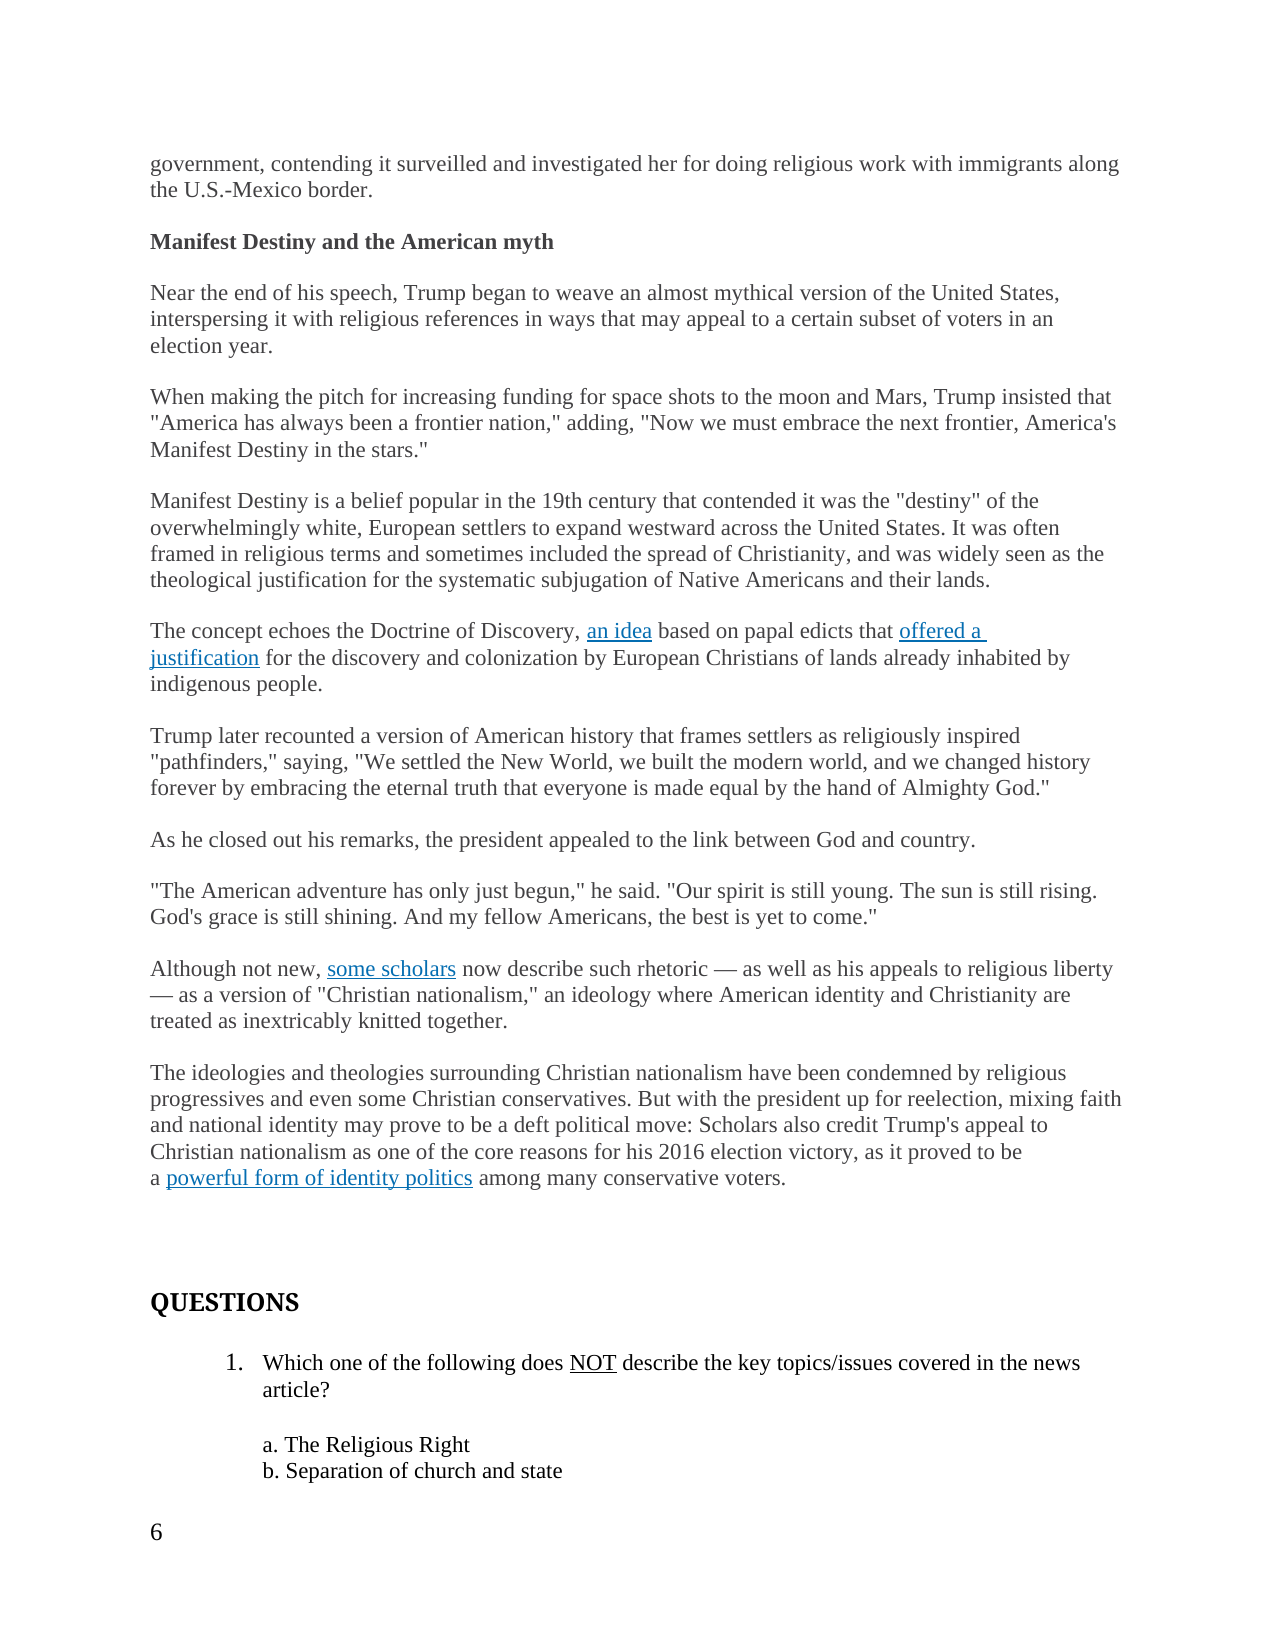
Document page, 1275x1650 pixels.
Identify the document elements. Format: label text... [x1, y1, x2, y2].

text Trump later recounted a version of American history that frames settlers as religiously inspired "pathfinders," saying, "We settled the New World, we built the modern world, and we changed history forever by embracing the eternal truth that everyone is made equal by the hand of Almighty God." [150, 722, 1125, 801]
text When making the pitch for increasing funding for space shots to the moon and Mars, Trump insisted that "America has always been a frontier nation," adding, "Now we must embrace the next frontier, America's Manifest Destiny in the stars." [150, 383, 1125, 462]
text Manifest Destiny and the American myth [150, 228, 1125, 254]
text Manifest Destiny is a belief popular in the 19th century that contended it was the "destiny" of the overwhelmingly white, European settlers to expand westward across the United States. It was often framed in religious terms and sometimes included the spread of Christianity, and was widely seen as the theological justification for the systematic subjugation of Native Americans and their lands. [150, 487, 1125, 593]
text The concept echoes the Doctrine of Discovery, an idea based on papal edicts that offered a justification for the discovery and colonization by European Christians of lands already inhabited by indigenous people. [150, 618, 1125, 697]
text "The American adventure has only just begun," he said. "Our spirit is still young. The sun is still rising. God's grace is still shining. And my fellow Americans, the best is yet to come." [150, 877, 1125, 930]
text The ideologies and theologies surrounding Christian nationalism have been condemned by religious progressives and even some Christian conservatives. But with the president up for reelection, mixing faith and national identity may prove to be a deft political move: Scholars also credit Trump's appeal to Christian nationalism as one of the core reasons for his 2016 election victory, as it proved to be a powerful form of identity politics among many conservative voters. [150, 1059, 1125, 1191]
text As he closed out his remarks, the president appealed to the link between God and country. [150, 826, 1125, 852]
text Although not new, some scholars now describe such rhetoric — as well as his appeals to religious liberty — as a version of "Christian nationalism," an ideology where American identity and Christianity are treated as inextricably knitted together. [150, 955, 1125, 1034]
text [150, 150, 1125, 203]
list Which one of the following does NOT describe the key topics/issues covered in the news article? [225, 1347, 1125, 1402]
list a. The Religious Right [262, 1431, 1125, 1457]
text QUESTIONS [150, 1284, 1125, 1318]
text Near the end of his speech, Trump began to weave an almost mythical version of the United States, interspersing it with religious references in ways that may appeal to a certain subset of voters in an election year. [150, 279, 1125, 358]
list b. Separation of church and state [262, 1457, 1125, 1484]
